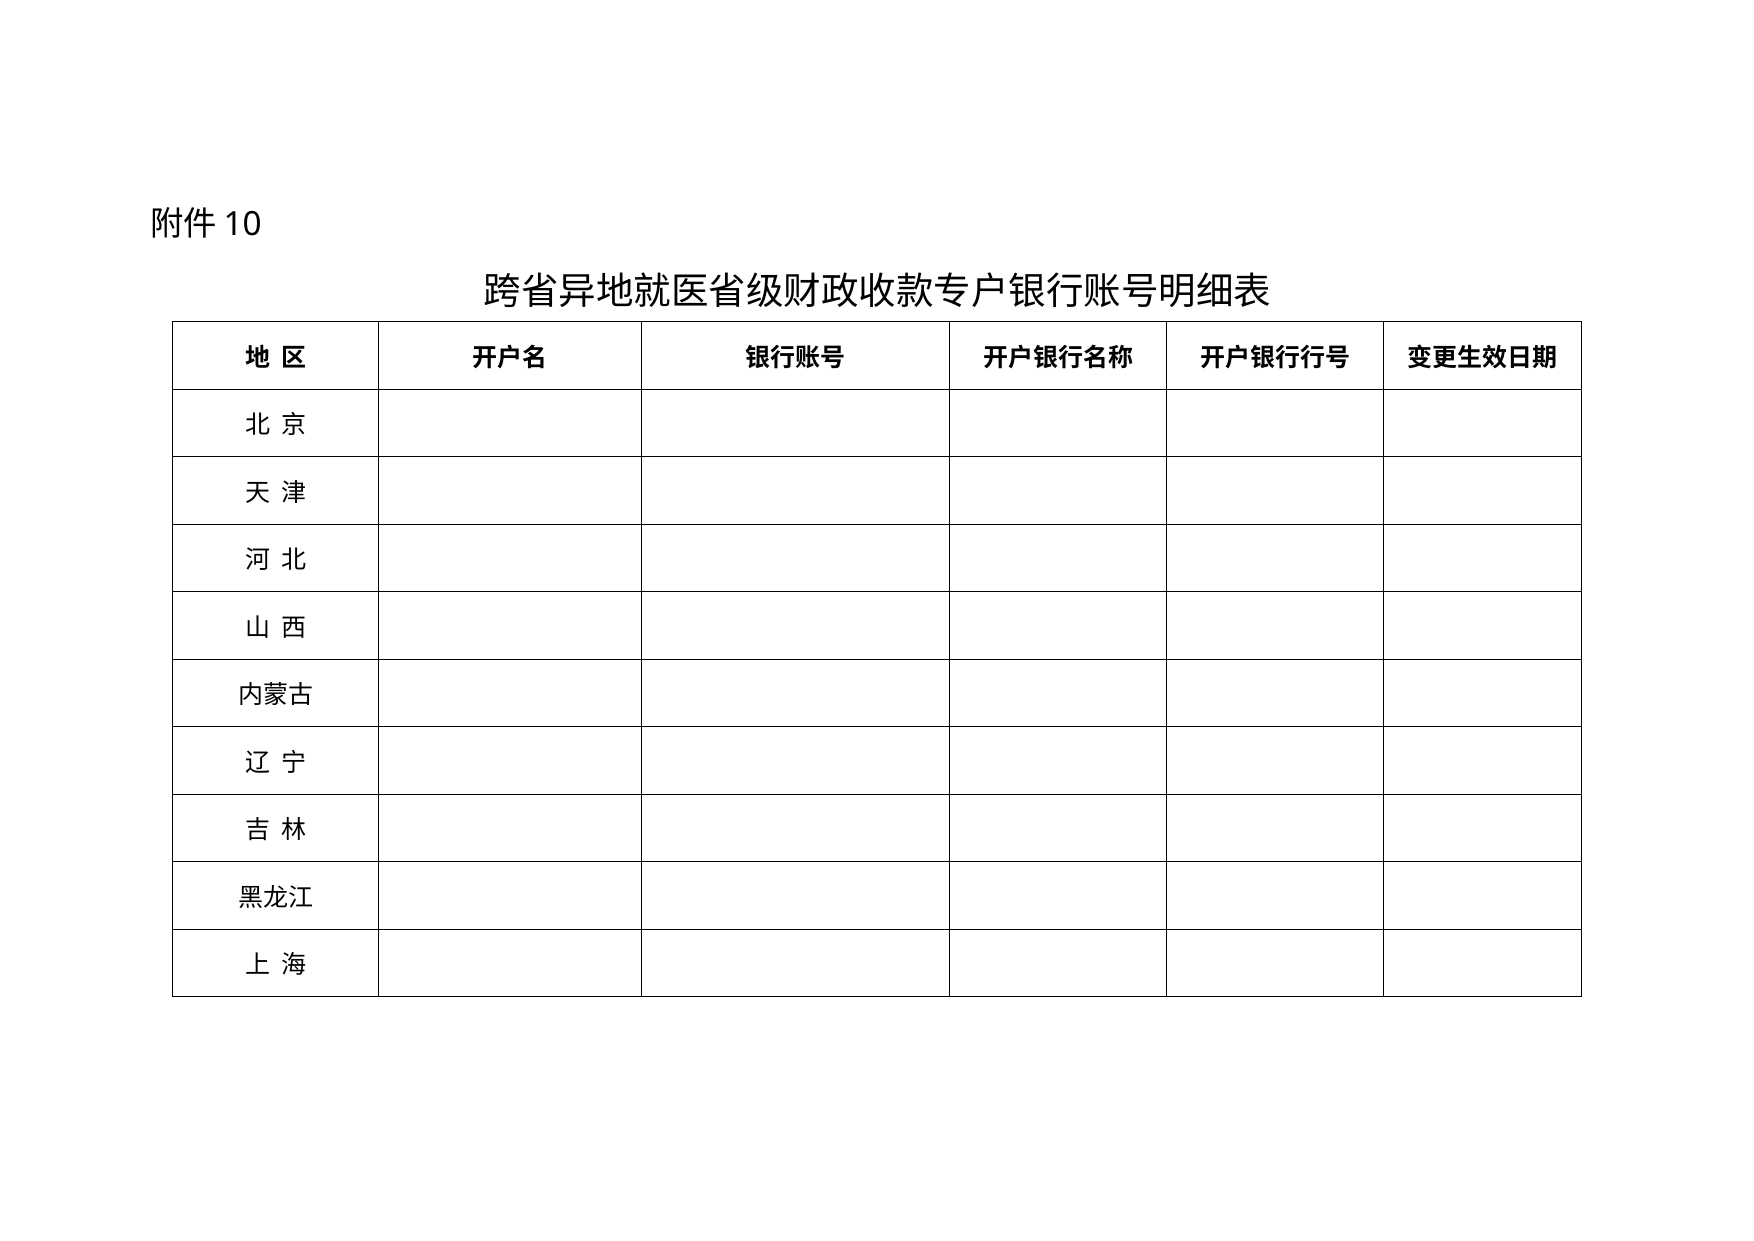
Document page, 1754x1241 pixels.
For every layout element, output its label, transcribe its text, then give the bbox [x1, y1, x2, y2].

table_cell [1384, 930, 1581, 996]
table_cell [379, 795, 641, 861]
table_cell [379, 727, 641, 793]
table_cell 黑龙江 [173, 862, 378, 928]
table_cell [950, 795, 1166, 861]
table_cell [1384, 795, 1581, 861]
table_cell [1167, 592, 1383, 658]
table_cell [379, 525, 641, 591]
table_cell 辽 宁 [173, 727, 378, 793]
table_cell [642, 727, 949, 793]
table_cell [1384, 660, 1581, 726]
table_cell [1384, 525, 1581, 591]
table_cell 内蒙古 [173, 660, 378, 726]
table_cell [642, 862, 949, 928]
table_cell [950, 457, 1166, 523]
table_cell [950, 862, 1166, 928]
table_cell [1384, 390, 1581, 456]
table_cell [950, 660, 1166, 726]
table_cell [379, 457, 641, 523]
table_cell 山 西 [173, 592, 378, 658]
text 跨省异地就医省级财政收款专户银行账号明细表 [150, 254, 1604, 321]
text 附件10 [150, 188, 1604, 254]
table_cell [1167, 727, 1383, 793]
table_cell [642, 795, 949, 861]
table_cell [950, 727, 1166, 793]
table_cell 河 北 [173, 525, 378, 591]
table_cell [950, 930, 1166, 996]
table_cell 吉 林 [173, 795, 378, 861]
table_header 地 区 [173, 322, 378, 388]
table_cell [642, 390, 949, 456]
table_cell [1167, 525, 1383, 591]
table_cell [950, 525, 1166, 591]
table_cell [379, 862, 641, 928]
table_cell 北 京 [173, 390, 378, 456]
table_header 开户名 [379, 322, 641, 388]
table_header 变更生效日期 [1384, 322, 1581, 388]
table_header 开户银行行号 [1167, 322, 1383, 388]
table_cell [950, 592, 1166, 658]
table_cell 天 津 [173, 457, 378, 523]
table_cell [379, 592, 641, 658]
table_cell [642, 592, 949, 658]
table_cell [642, 930, 949, 996]
table_cell [379, 660, 641, 726]
table_cell [642, 457, 949, 523]
table_cell [642, 660, 949, 726]
table_cell [379, 930, 641, 996]
table_cell [1167, 862, 1383, 928]
table_cell [1384, 727, 1581, 793]
table_cell [1167, 457, 1383, 523]
table_cell [1384, 862, 1581, 928]
table_cell [1384, 592, 1581, 658]
table_header 银行账号 [642, 322, 949, 388]
table_cell [1167, 390, 1383, 456]
table_cell [950, 390, 1166, 456]
table_header 开户银行名称 [950, 322, 1166, 388]
table_cell [1384, 457, 1581, 523]
table_cell [1167, 930, 1383, 996]
table_cell [1167, 795, 1383, 861]
table_cell 上 海 [173, 930, 378, 996]
table_cell [1167, 660, 1383, 726]
table_cell [379, 390, 641, 456]
table_cell [642, 525, 949, 591]
